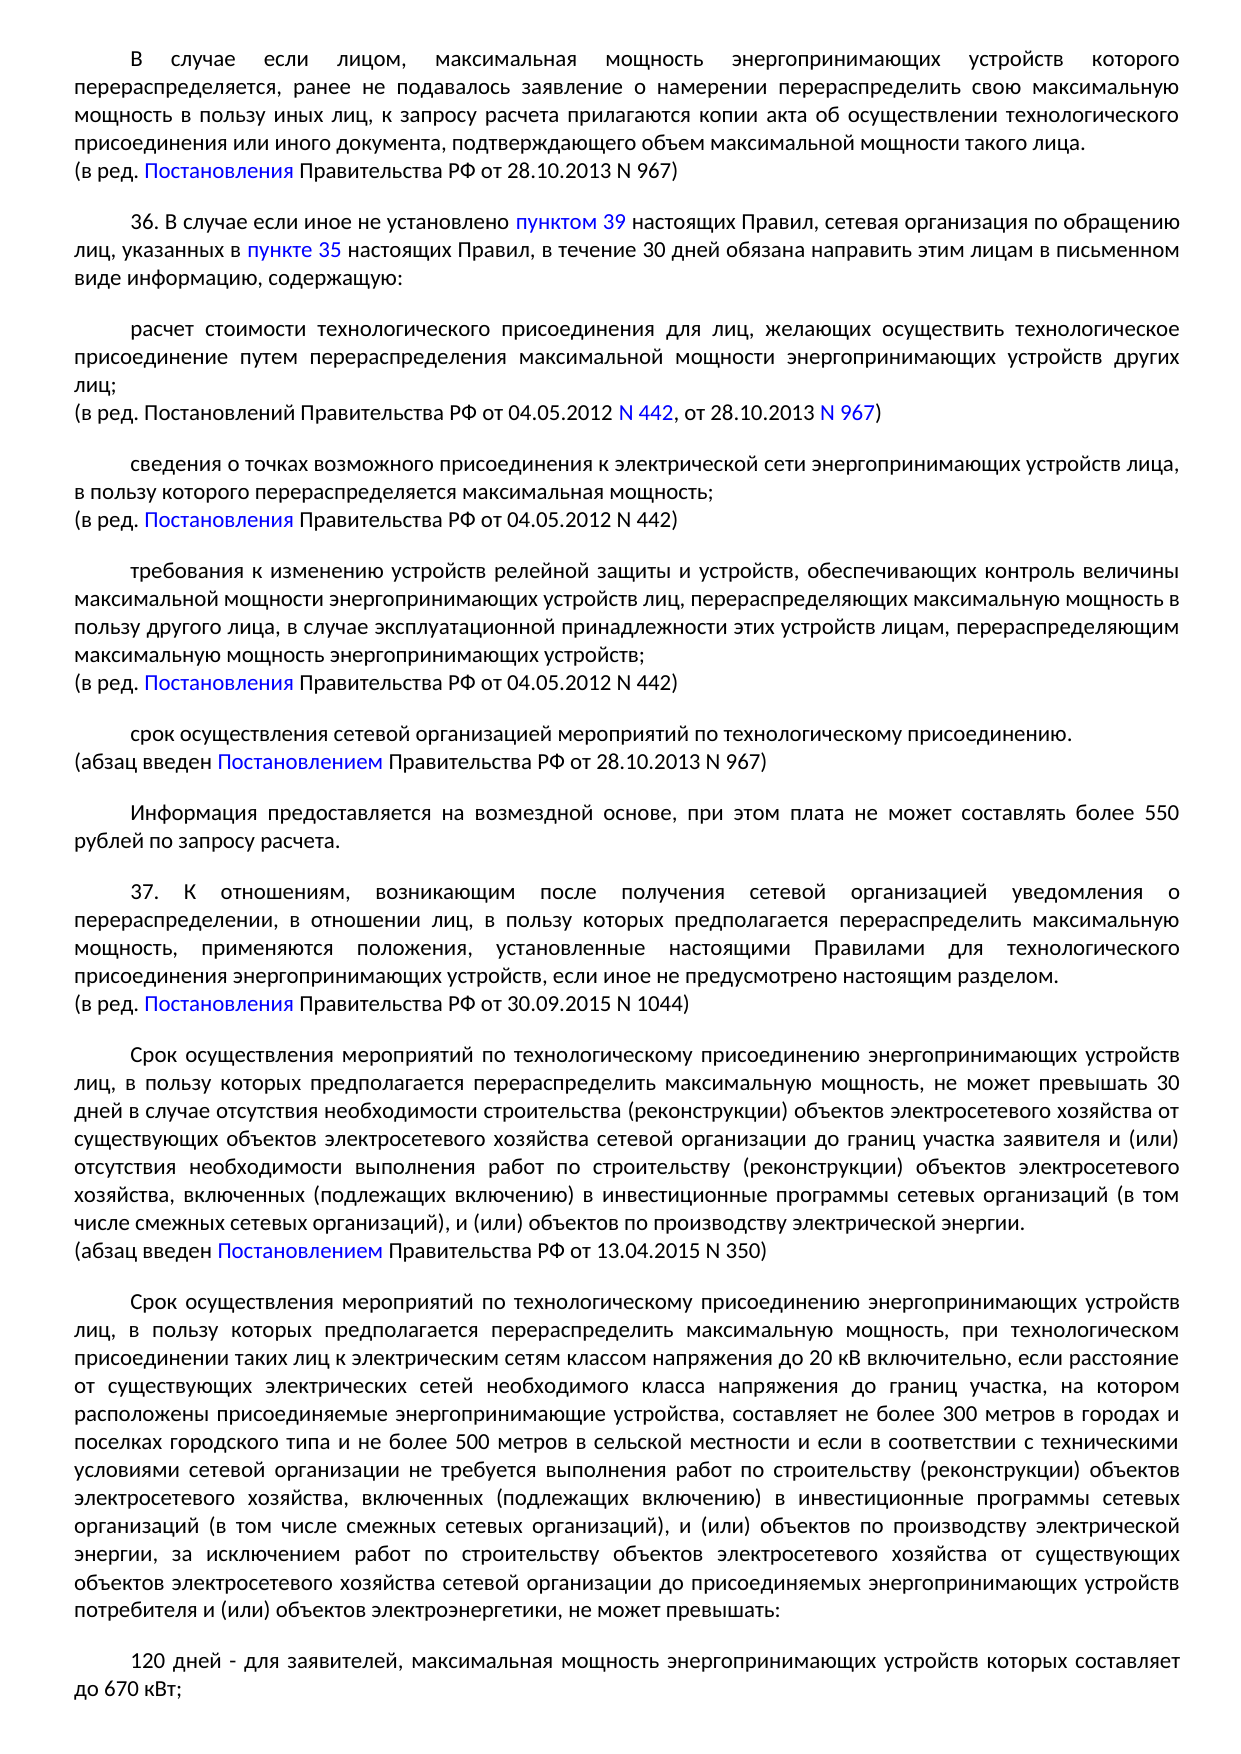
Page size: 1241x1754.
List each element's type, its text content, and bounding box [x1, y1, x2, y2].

text Срок осуществления мероприятий по технологическому присоединению энергопринимающих устройств лиц, в пользу которых предполагается перераспределить максимальную мощность, не может превышать 30 дней в случае отсутствия необходимости строительства (реконструкции) объектов электросетевого хозяйства от существующих объектов электросетевого хозяйства сетевой организации до границ участка заявителя и (или) отсутствия необходимости выполнения работ по строительству (реконструкции) объектов электросетевого хозяйства, включенных (подлежащих включению) в инвестиционные программы сетевых организаций (в том числе смежных сетевых организаций), и (или) объектов по производству электрической энергии. [74, 1040, 1181, 1236]
text 120 дней - для заявителей, максимальная мощность энергопринимающих устройств которых составляет до 670 кВт; [74, 1647, 1181, 1703]
text (в ред. Постановления Правительства РФ от 30.09.2015 N 1044) [74, 989, 1181, 1017]
text (в ред. Постановления Правительства РФ от 28.10.2013 N 967) [74, 156, 1181, 184]
text требования к изменению устройств релейной защиты и устройств, обеспечивающих контроль величины максимальной мощности энергопринимающих устройств лиц, перераспределяющих максимальную мощность в пользу другого лица, в случае эксплуатационной принадлежности этих устройств лицам, перераспределяющим максимальную мощность энергопринимающих устройств; [74, 556, 1181, 668]
text расчет стоимости технологического присоединения для лиц, желающих осуществить технологическое присоединение путем перераспределения максимальной мощности энергопринимающих устройств других лиц; [74, 314, 1181, 398]
text (абзац введен Постановлением Правительства РФ от 13.04.2015 N 350) [74, 1236, 1181, 1264]
text 37. К отношениям, возникающим после получения сетевой организацией уведомления о перераспределении, в отношении лиц, в пользу которых предполагается перераспределить максимальную мощность, применяются положения, установленные настоящими Правилами для технологического присоединения энергопринимающих устройств, если иное не предусмотрено настоящим разделом. [74, 877, 1181, 989]
text 36. В случае если иное не установлено пунктом 39 настоящих Правил, сетевая организация по обращению лиц, указанных в пункте 35 настоящих Правил, в течение 30 дней обязана направить этим лицам в письменном виде информацию, содержащую: [74, 207, 1181, 291]
text Информация предоставляется на возмездной основе, при этом плата не может составлять более 550 рублей по запросу расчета. [74, 798, 1181, 854]
text (в ред. Постановлений Правительства РФ от 04.05.2012 N 442, от 28.10.2013 N 967) [74, 398, 1181, 426]
text (абзац введен Постановлением Правительства РФ от 28.10.2013 N 967) [74, 747, 1181, 775]
text сведения о точках возможного присоединения к электрической сети энергопринимающих устройств лица, в пользу которого перераспределяется максимальная мощность; [74, 449, 1181, 505]
text (в ред. Постановления Правительства РФ от 04.05.2012 N 442) [74, 668, 1181, 696]
text В случае если лицом, максимальная мощность энергопринимающих устройств которого перераспределяется, ранее не подавалось заявление о намерении перераспределить свою максимальную мощность в пользу иных лиц, к запросу расчета прилагаются копии акта об осуществлении технологического присоединения или иного документа, подтверждающего объем максимальной мощности такого лица. [74, 44, 1181, 156]
text (в ред. Постановления Правительства РФ от 04.05.2012 N 442) [74, 505, 1181, 533]
text Срок осуществления мероприятий по технологическому присоединению энергопринимающих устройств лиц, в пользу которых предполагается перераспределить максимальную мощность, при технологическом присоединении таких лиц к электрическим сетям классом напряжения до 20 кВ включительно, если расстояние от существующих электрических сетей необходимого класса напряжения до границ участка, на котором расположены присоединяемые энергопринимающие устройства, составляет не более 300 метров в городах и поселках городского типа и не более 500 метров в сельской местности и если в соответствии с техническими условиями сетевой организации не требуется выполнения работ по строительству (реконструкции) объектов электросетевого хозяйства, включенных (подлежащих включению) в инвестиционные программы сетевых организаций (в том числе смежных сетевых организаций), и (или) объектов по производству электрической энергии, за исключением работ по строительству объектов электросетевого хозяйства от существующих объектов электросетевого хозяйства сетевой организации до присоединяемых энергопринимающих устройств потребителя и (или) объектов электроэнергетики, не может превышать: [74, 1287, 1181, 1624]
text срок осуществления сетевой организацией мероприятий по технологическому присоединению. [74, 719, 1181, 747]
